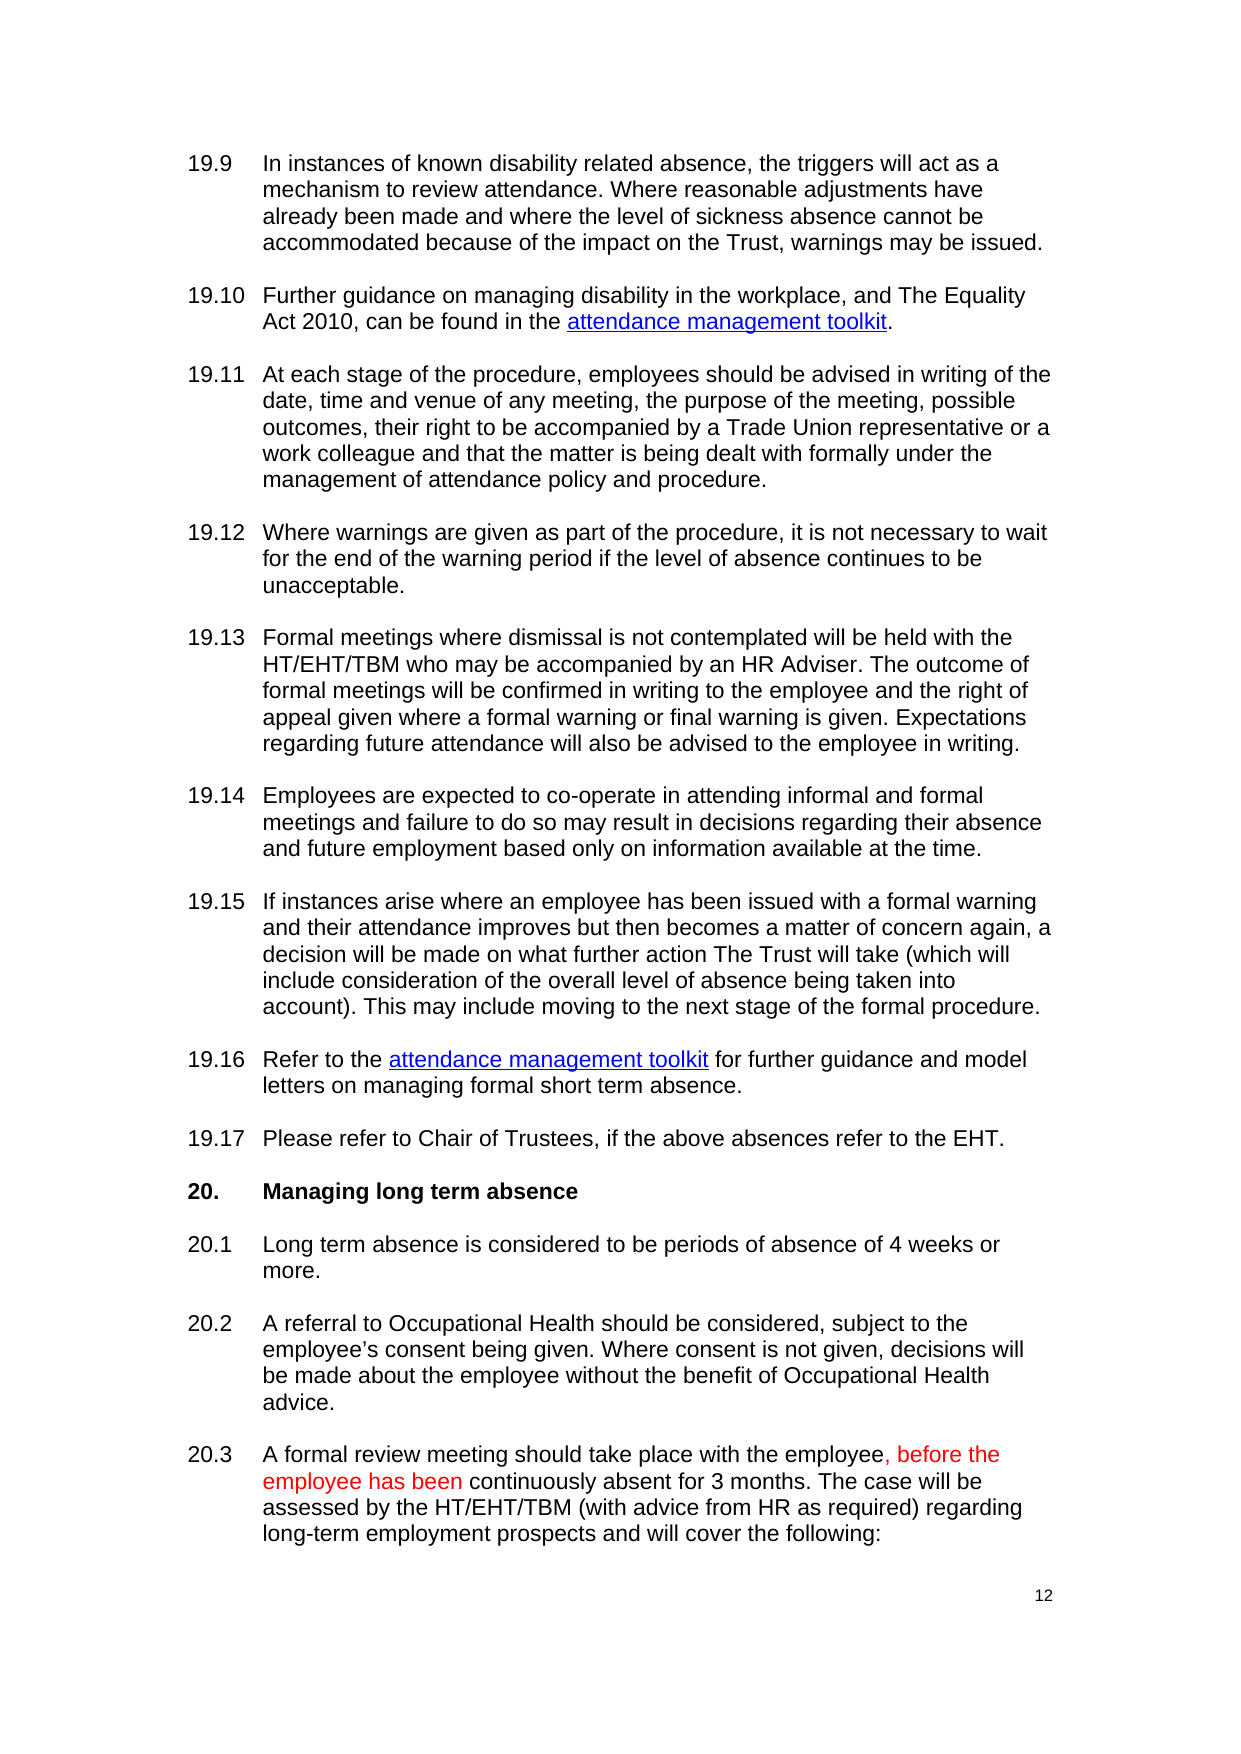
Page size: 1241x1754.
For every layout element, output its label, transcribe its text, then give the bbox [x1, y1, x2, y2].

text 19.15 If instances arise where an employee has been issued with a formal warning and their attendance improves but then becomes a matter of concern again, a decision will be made on what further action The Trust will take (which will include consideration of the overall level of absence being taken into account). This may include moving to the next stage of the formal procedure. [187, 888, 1053, 1020]
text 19.12 Where warnings are given as part of the procedure, it is not necessary to wait for the end of the warning period if the level of absence continues to be unacceptable. [187, 519, 1053, 598]
text 19.17 Please refer to Chair of Trustees, if the above absences refer to the EHT. [187, 1125, 1048, 1151]
text 20.3 A formal review meeting should take place with the employee, before the employee has been continuously absent for 3 months. The case will be assessed by the HT/EHT/TBM (with advice from HR as required) regarding long-term employment prospects and will cover the following: [187, 1441, 1053, 1547]
text 19.10 Further guidance on managing disability in the workplace, and The Equality Act 2010, can be found in the attendance management toolkit. [187, 282, 1053, 334]
text 19.14 Employees are expected to co-operate in attending informal and formal meetings and failure to do so may result in decisions regarding their absence and future employment based only on information available at the time. [187, 782, 1053, 862]
text 19.11 At each stage of the procedure, employees should be advised in writing of the date, time and venue of any meeting, the purpose of the meeting, possible outcomes, their right to be accompanied by a Trade Union representative or a work colleague and that the matter is being dealt with formally under the management of attendance policy and procedure. [187, 361, 1053, 493]
text 19.13 Formal meetings where dismissal is not contemplated will be held with the HT/EHT/TBM who may be accompanied by an HR Adviser. The outcome of formal meetings will be confirmed in writing to the employee and the right of appeal given where a formal warning or final warning is given. Expectations regarding future attendance will also be advised to the employee in writing. [187, 624, 1053, 756]
text 20.2 A referral to Occupational Health should be considered, subject to the employee’s consent being given. Where consent is not given, decisions will be made about the employee without the benefit of Occupational Health advice. [187, 1309, 1053, 1415]
text 20.1 Long term absence is considered to be periods of absence of 4 weeks or more. [187, 1231, 1053, 1283]
text 19.9 In instances of known disability related absence, the triggers will act as a mechanism to review attendance. Where reasonable adjustments have already been made and where the level of sickness absence cannot be accommodated because of the impact on the Trust, warnings may be issued. [187, 150, 1053, 255]
subtitle 20. Managing long term absence [187, 1178, 1053, 1204]
text 19.16 Refer to the attendance management toolkit for further guidance and model letters on managing formal short term absence. [187, 1046, 1053, 1099]
